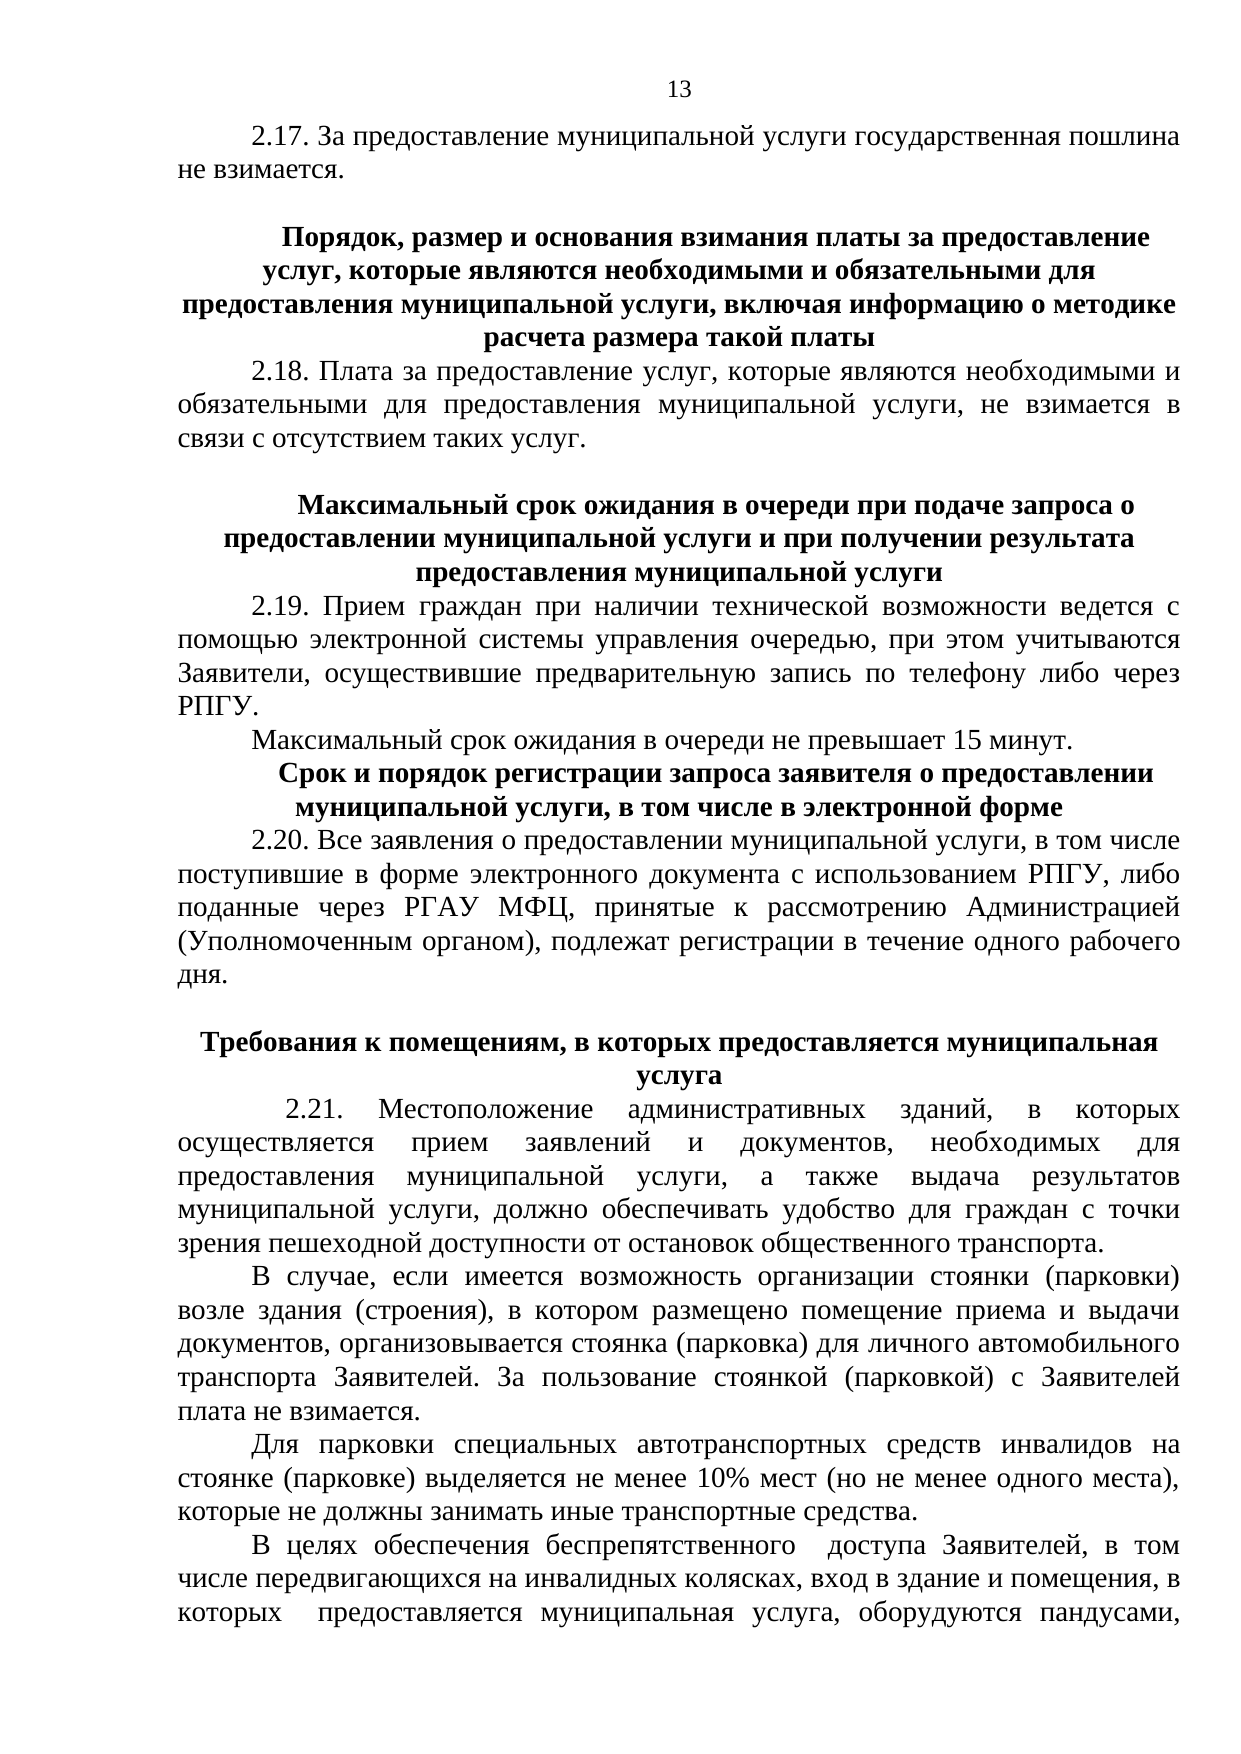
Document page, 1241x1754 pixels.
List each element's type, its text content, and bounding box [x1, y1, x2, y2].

text Порядок, размер и основания взимания платы за предоставление услуг, которые являются необходимыми и обязательными для предоставления муниципальной услуги, включая информацию о методике расчета размера такой платы [177, 219, 1181, 353]
text Для парковки специальных автотранспортных средств инвалидов на стоянке (парковке) выделяется не менее 10% мест (но не менее одного места), которые не должны занимать иные транспортные средства. [177, 1426, 1181, 1527]
text 2.21. Местоположение административных зданий, в которых осуществляется прием заявлений и документов, необходимых для предоставления муниципальной услуги, а также выдача результатов муниципальной услуги, должно обеспечивать удобство для граждан с точки зрения пешеходной доступности от остановок общественного транспорта. [177, 1091, 1181, 1258]
text 2.19. Прием граждан при наличии технической возможности ведется с помощью электронной системы управления очередью, при этом учитываются Заявители, осуществившие предварительную запись по телефону либо через РПГУ. [177, 588, 1181, 722]
text В случае, если имеется возможность организации стоянки (парковки) возле здания (строения), в котором размещено помещение приема и выдачи документов, организовывается стоянка (парковка) для личного автомобильного транспорта Заявителей. За пользование стоянкой (парковкой) с Заявителей плата не взимается. [177, 1258, 1181, 1426]
text Максимальный срок ожидания в очереди не превышает 15 минут. [177, 722, 1181, 755]
text 2.20. Все заявления о предоставлении муниципальной услуги, в том числе поступившие в форме электронного документа с использованием РПГУ, либо поданные через РГАУ МФЦ, принятые к рассмотрению Администрацией (Уполномоченным органом), подлежат регистрации в течение одного рабочего дня. [177, 822, 1181, 990]
text Требования к помещениям, в которых предоставляется муниципальная услуга [177, 1024, 1181, 1091]
text Срок и порядок регистрации запроса заявителя о предоставлении муниципальной услуги, в том числе в электронной форме [177, 755, 1181, 822]
text 2.17. За предоставление муниципальной услуги государственная пошлина не взимается. [177, 118, 1181, 185]
text 2.18. Плата за предоставление услуг, которые являются необходимыми и обязательными для предоставления муниципальной услуги, не взимается в связи с отсутствием таких услуг. [177, 353, 1181, 453]
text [177, 1527, 1181, 1627]
text Максимальный срок ожидания в очереди при подаче запроса о предоставлении муниципальной услуги и при получении результата предоставления муниципальной услуги [177, 487, 1181, 588]
